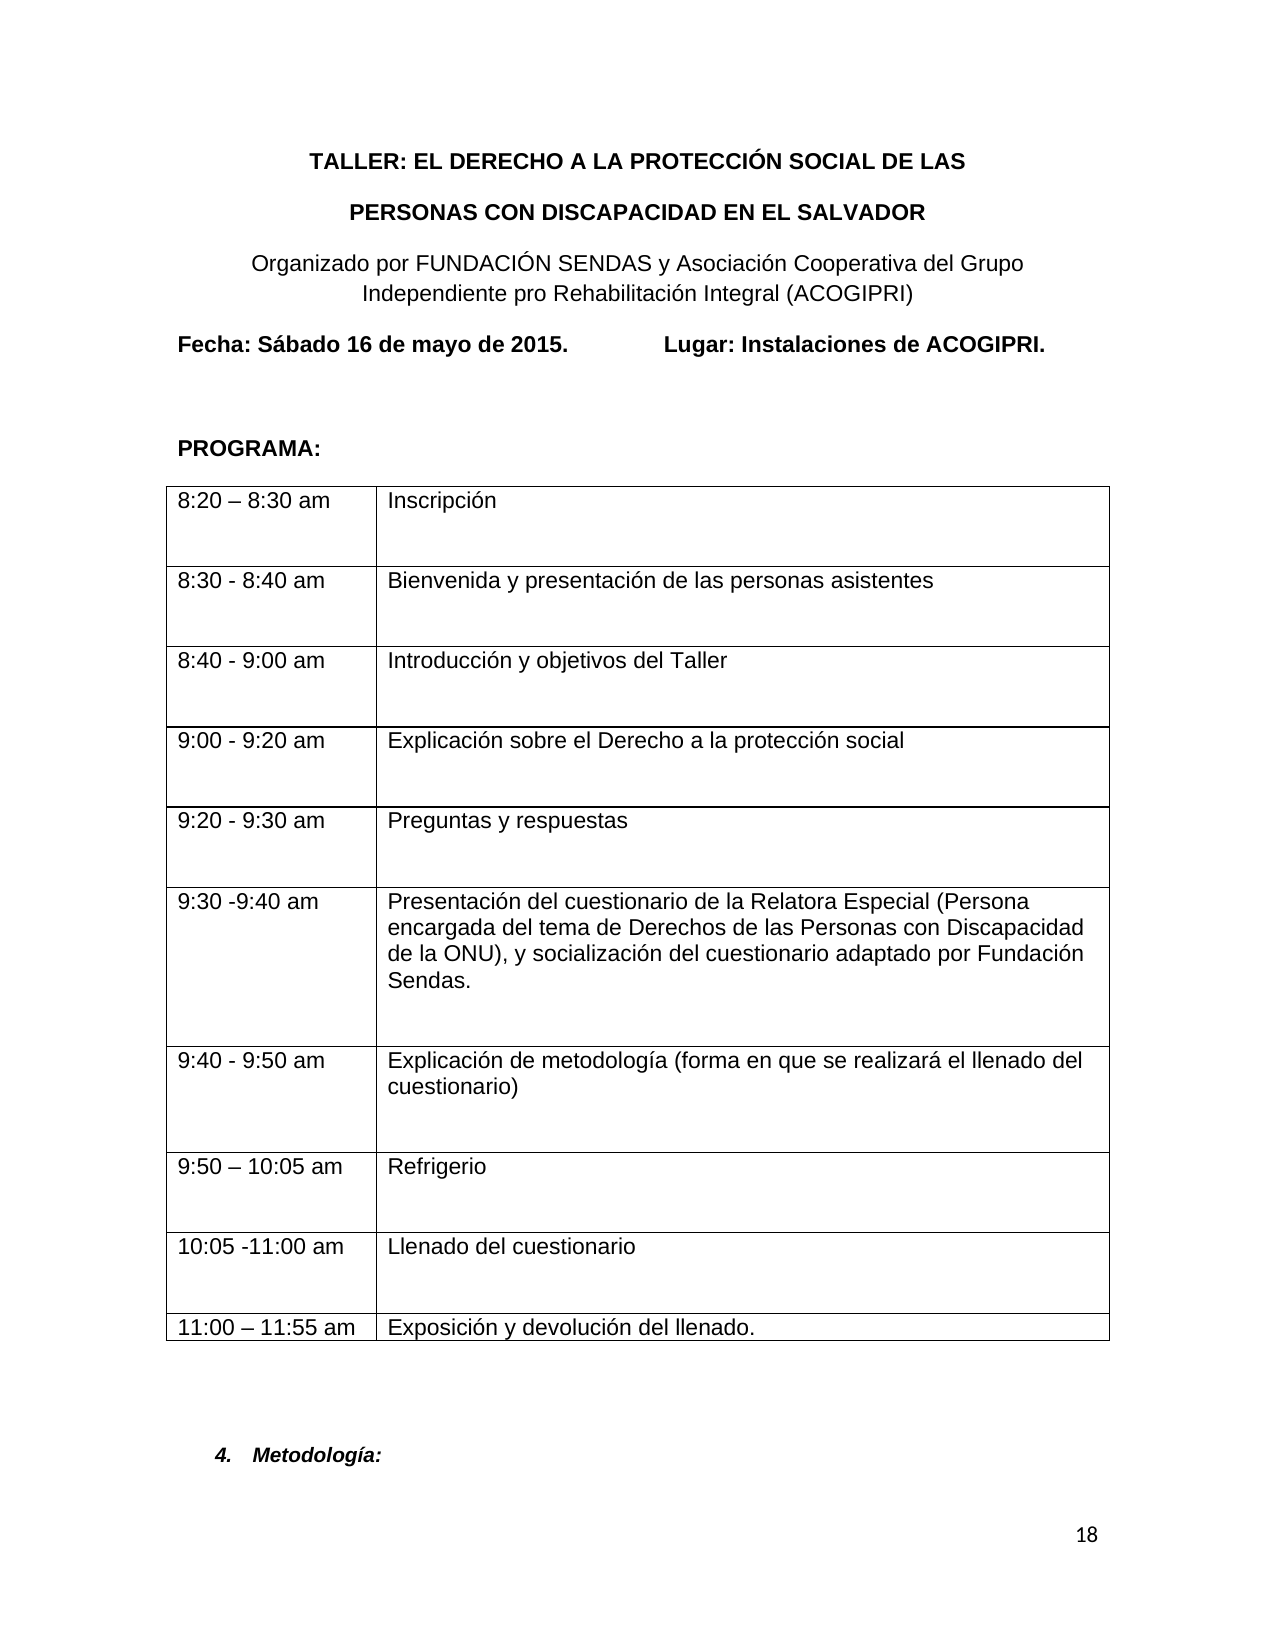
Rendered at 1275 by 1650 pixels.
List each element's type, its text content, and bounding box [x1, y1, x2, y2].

table_header Inscripción [377, 487, 1109, 566]
table_cell Preguntas y respuestas [377, 808, 1109, 887]
table_cell 10:05 -11:00 am [167, 1233, 376, 1312]
table_cell Explicación sobre el Derecho a la protección social [377, 728, 1109, 806]
table_cell Explicación de metodología (forma en que se realizará el llenado del cuestionario) [377, 1047, 1109, 1152]
table_cell 8:40 - 9:00 am [167, 647, 376, 726]
table_cell 11:00 – 11:55 am [167, 1314, 376, 1340]
table_cell 9:20 - 9:30 am [167, 808, 376, 887]
text Fecha: Sábado 16 de mayo de 2015. Lugar: Instalaciones de ACOGIPRI. [177, 331, 1098, 357]
table_cell Presentación del cuestionario de la Relatora Especial (Persona encargada del tema de Derechos de las Personas con Discapacidad de la ONU), y socialización del cuestionario adaptado por Fundación Sendas. [377, 888, 1109, 1046]
text Organizado por FUNDACIÓN SENDAS y Asociación Cooperativa del Grupo Independiente pro Rehabilitación Integral (ACOGIPRI) [177, 250, 1098, 306]
table_header 8:20 – 8:30 am [167, 487, 376, 566]
table_cell 9:40 - 9:50 am [167, 1047, 376, 1152]
text PROGRAMA: [177, 435, 1098, 461]
table_cell Introducción y objetivos del Taller [377, 647, 1109, 726]
table_cell 9:50 – 10:05 am [167, 1153, 376, 1232]
table_cell 9:00 - 9:20 am [167, 728, 376, 806]
text TALLER: EL DERECHO A LA PROTECCIÓN SOCIAL DE LAS [177, 148, 1098, 174]
table_cell Llenado del cuestionario [377, 1233, 1109, 1312]
table_cell 9:30 -9:40 am [167, 888, 376, 1046]
table_cell Bienvenida y presentación de las personas asistentes [377, 567, 1109, 646]
list Metodología: [215, 1443, 1098, 1467]
table_cell Exposición y devolución del llenado. [377, 1314, 1109, 1340]
text PERSONAS CON DISCAPACIDAD EN EL SALVADOR [177, 199, 1098, 225]
table_cell 8:30 - 8:40 am [167, 567, 376, 646]
table_cell Refrigerio [377, 1153, 1109, 1232]
